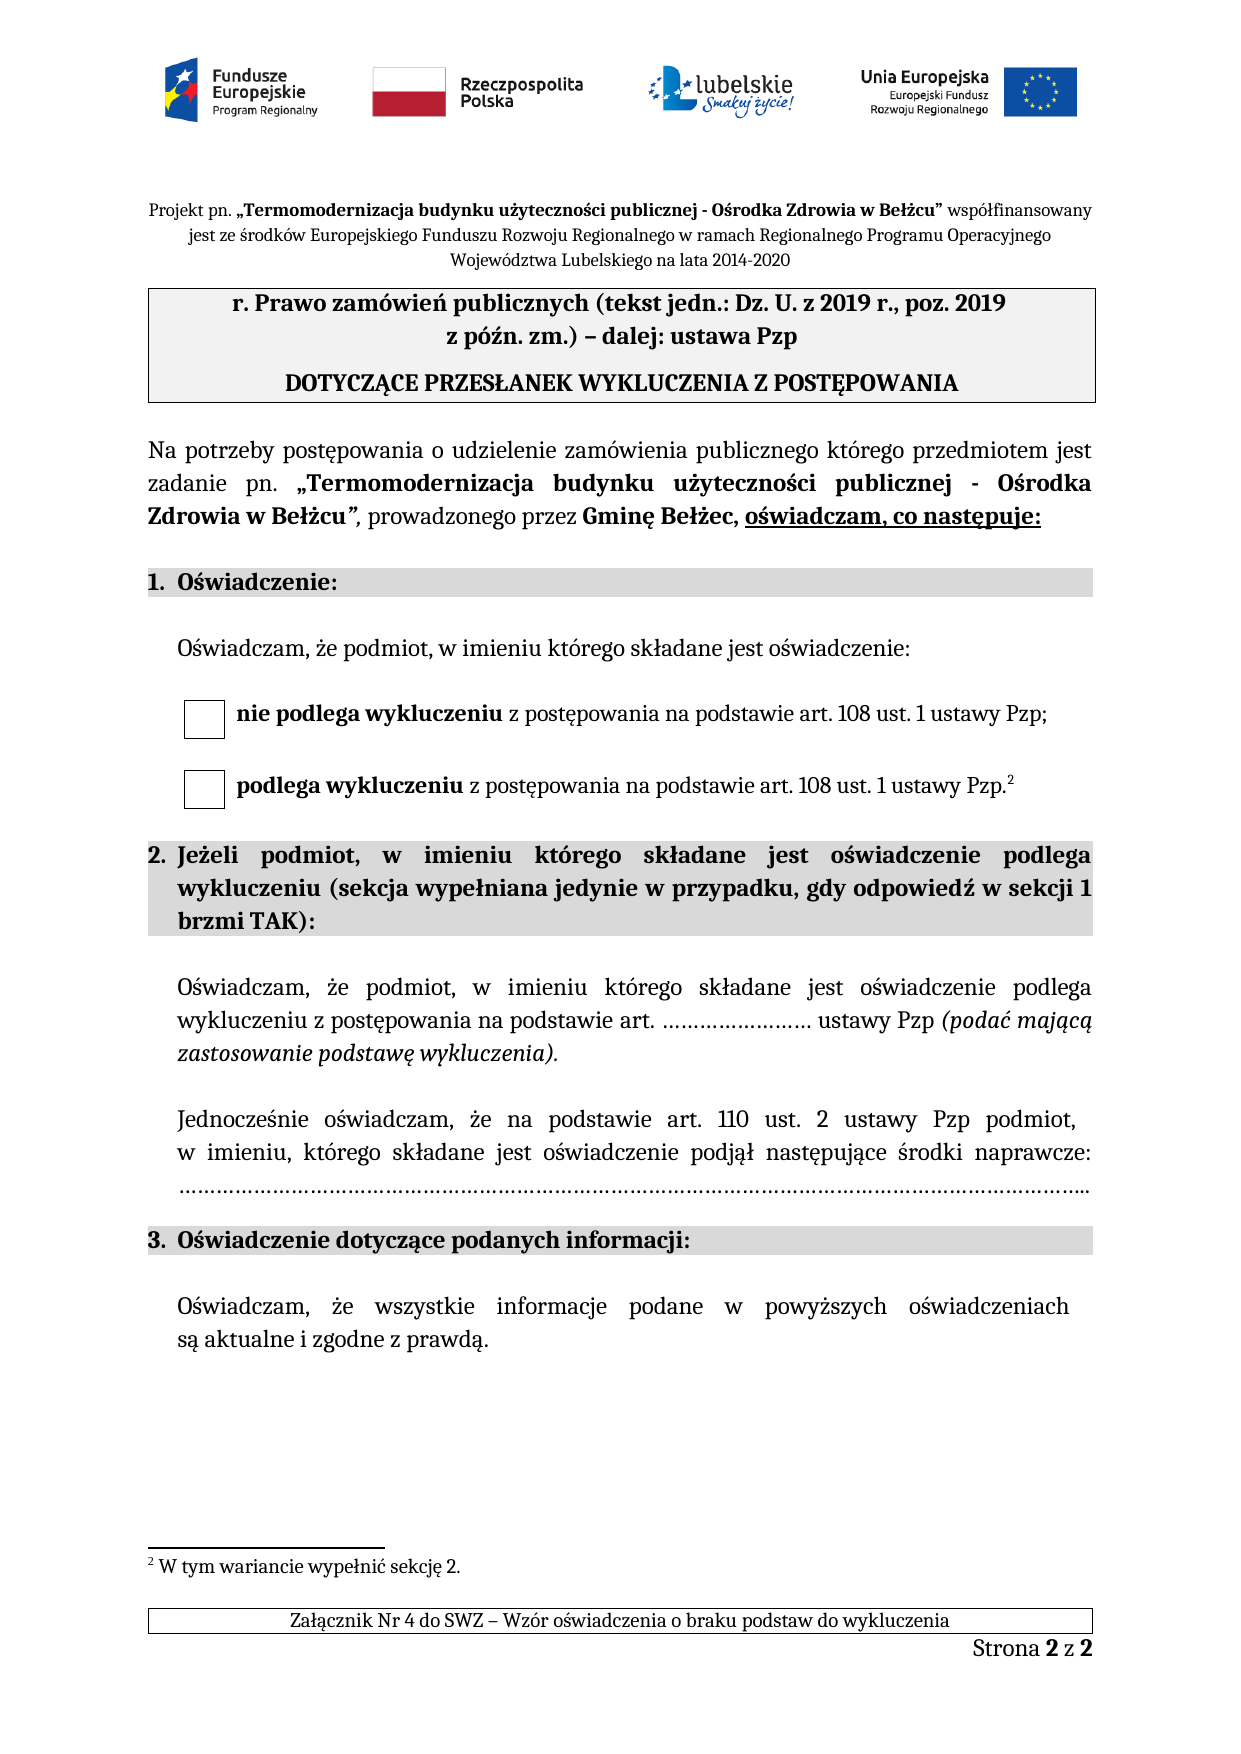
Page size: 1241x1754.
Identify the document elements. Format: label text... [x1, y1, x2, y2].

list Oświadczenie: [148, 568, 1093, 597]
list Jednocześnie oświadczam, że na podstawie art. 110 ust. 2 ustawy Pzp podmiot, w imieniu, którego składane jest oświadczenie podjął następujące środki naprawcze: ……………………………………………………………………………………………………………………………….. [177, 1105, 1093, 1200]
list Jeżeli podmiot, w imieniu którego składane jest oświadczenie podlega wykluczeniu (sekcja wypełniana jedynie w przypadku, gdy odpowiedź w sekcji 1 brzmi TAK): [148, 841, 1093, 936]
list nie podlega wykluczeniu z postępowania na podstawie art. 108 ust. 1 ustawy Pzp; [236, 700, 1093, 728]
picture [147, 0, 1093, 176]
text Na potrzeby postępowania o udzielenie zamówienia publicznego którego przedmiotem jest zadanie pn. „Termomodernizacja budynku użyteczności publicznej - Ośrodka Zdrowia w Bełżcu”, prowadzonego przez Gminę Bełżec, oświadczam, co następuje: [148, 436, 1093, 531]
list Oświadczenie dotyczące podanych informacji: [148, 1226, 1093, 1255]
list Oświadczam, że podmiot, w imieniu którego składane jest oświadczenie podlega wykluczeniu z postępowania na podstawie art. …………………… ustawy Pzp (podać mającą zastosowanie podstawę wykluczenia). [177, 973, 1093, 1068]
list podlega wykluczeniu z postępowania na podstawie art. 108 ust. 1 ustawy Pzp. [236, 772, 1093, 799]
list Oświadczam, że podmiot, w imieniu którego składane jest oświadczenie: [177, 634, 1093, 663]
text Oświadczam, że wszystkie informacje podane w powyższych oświadczeniach są aktualne i zgodne z prawdą. [177, 1292, 1093, 1354]
